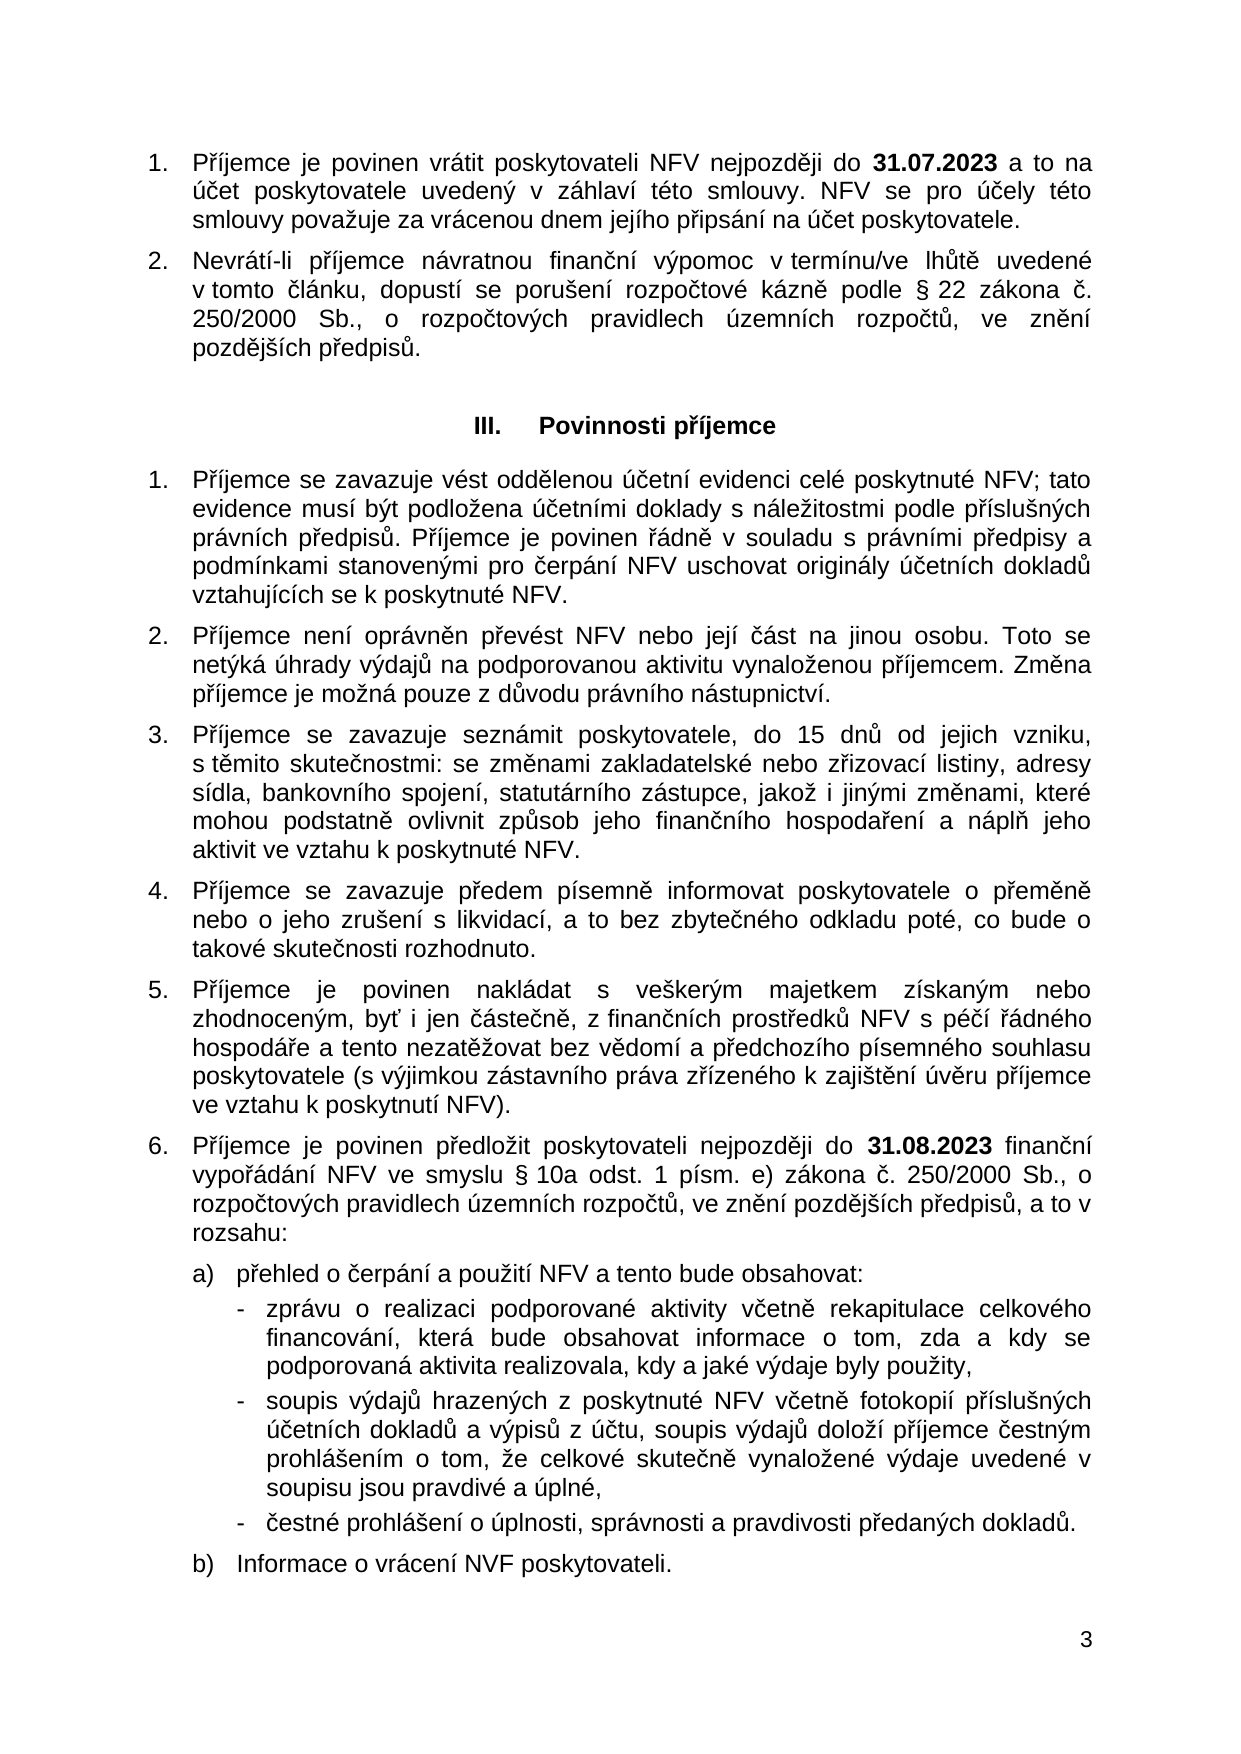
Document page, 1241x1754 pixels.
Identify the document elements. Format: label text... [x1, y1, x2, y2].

list Povinnosti příjemce [185, 411, 1093, 440]
list Příjemce není oprávněn převést NFV nebo její část na jinou osobu. Toto se netýká úhrady výdajů na podporovanou aktivitu vynaloženou příjemcem. Změna příjemce je možná pouze z důvodu právního nástupnictví. [148, 621, 1093, 708]
list Příjemce se zavazuje seznámit poskytovatele, do 15 dnů od jejich vzniku, s těmito skutečnostmi: se změnami zakladatelské nebo zřizovací listiny, adresy sídla, bankovního spojení, statutárního zástupce, jakož i jinými změnami, které mohou podstatně ovlivnit způsob jeho finančního hospodaření a náplň jeho aktivit ve vztahu k poskytnuté NFV. [148, 720, 1093, 864]
list Příjemce se zavazuje vést oddělenou účetní evidenci celé poskytnuté NFV; tato evidence musí být podložena účetními doklady s náležitostmi podle příslušných právních předpisů. Příjemce je povinen řádně v souladu s právními předpisy a podmínkami stanovenými pro čerpání NFV uschovat originály účetních dokladů vztahujících se k poskytnuté NFV. [148, 465, 1093, 609]
list Příjemce je povinen nakládat s veškerým majetkem získaným nebo zhodnoceným, byť i jen částečně, z finančních prostředků NFV s péčí řádného hospodáře a tento nezatěžovat bez vědomí a předchozího písemného souhlasu poskytovatele (s výjimkou zástavního práva zřízeného k zajištění úvěru příjemce ve vztahu k poskytnutí NFV). [148, 975, 1093, 1119]
list Příjemce se zavazuje předem písemně informovat poskytovatele o přeměně nebo o jeho zrušení s likvidací, a to bez zbytečného odkladu poté, co bude o takové skutečnosti rozhodnuto. [148, 876, 1093, 963]
list přehled o čerpání a použití NFV a tento bude obsahovat: [192, 1259, 1093, 1288]
list Příjemce je povinen vrátit poskytovateli NFV nejpozději do 31.07.2023 a to na účet poskytovatele uvedený v záhlaví této smlouvy. NFV se pro účely této smlouvy považuje za vrácenou dnem jejího připsání na účet poskytovatele. [148, 148, 1093, 234]
text - zprávu o realizaci podporované aktivity včetně rekapitulace celkového financování, která bude obsahovat informace o tom, zda a kdy se podporovaná aktivita realizovala, kdy a jaké výdaje byly použity, [236, 1294, 1093, 1380]
list Nevrátí-li příjemce návratnou finanční výpomoc v termínu/ve lhůtě uvedené v tomto článku, dopustí se porušení rozpočtové kázně podle § 22 zákona č. 250/2000 Sb., o rozpočtových pravidlech územních rozpočtů, ve znění pozdějších předpisů. [148, 246, 1093, 361]
list Příjemce je povinen předložit poskytovateli nejpozději do 31.08.2023 finanční vypořádání NFV ve smyslu § 10a odst. 1 písm. e) zákona č. 250/2000 Sb., o rozpočtových pravidlech územních rozpočtů, ve znění pozdějších předpisů, a to v rozsahu: [148, 1131, 1093, 1246]
text - čestné prohlášení o úplnosti, správnosti a pravdivosti předaných dokladů. [236, 1508, 1093, 1536]
list Informace o vrácení NVF poskytovateli. [192, 1549, 1093, 1578]
text - soupis výdajů hrazených z poskytnuté NFV včetně fotokopií příslušných účetních dokladů a výpisů z účtu, soupis výdajů doloží příjemce čestným prohlášením o tom, že celkové skutečně vynaložené výdaje uvedené v soupisu jsou pravdivé a úplné, [236, 1386, 1093, 1501]
